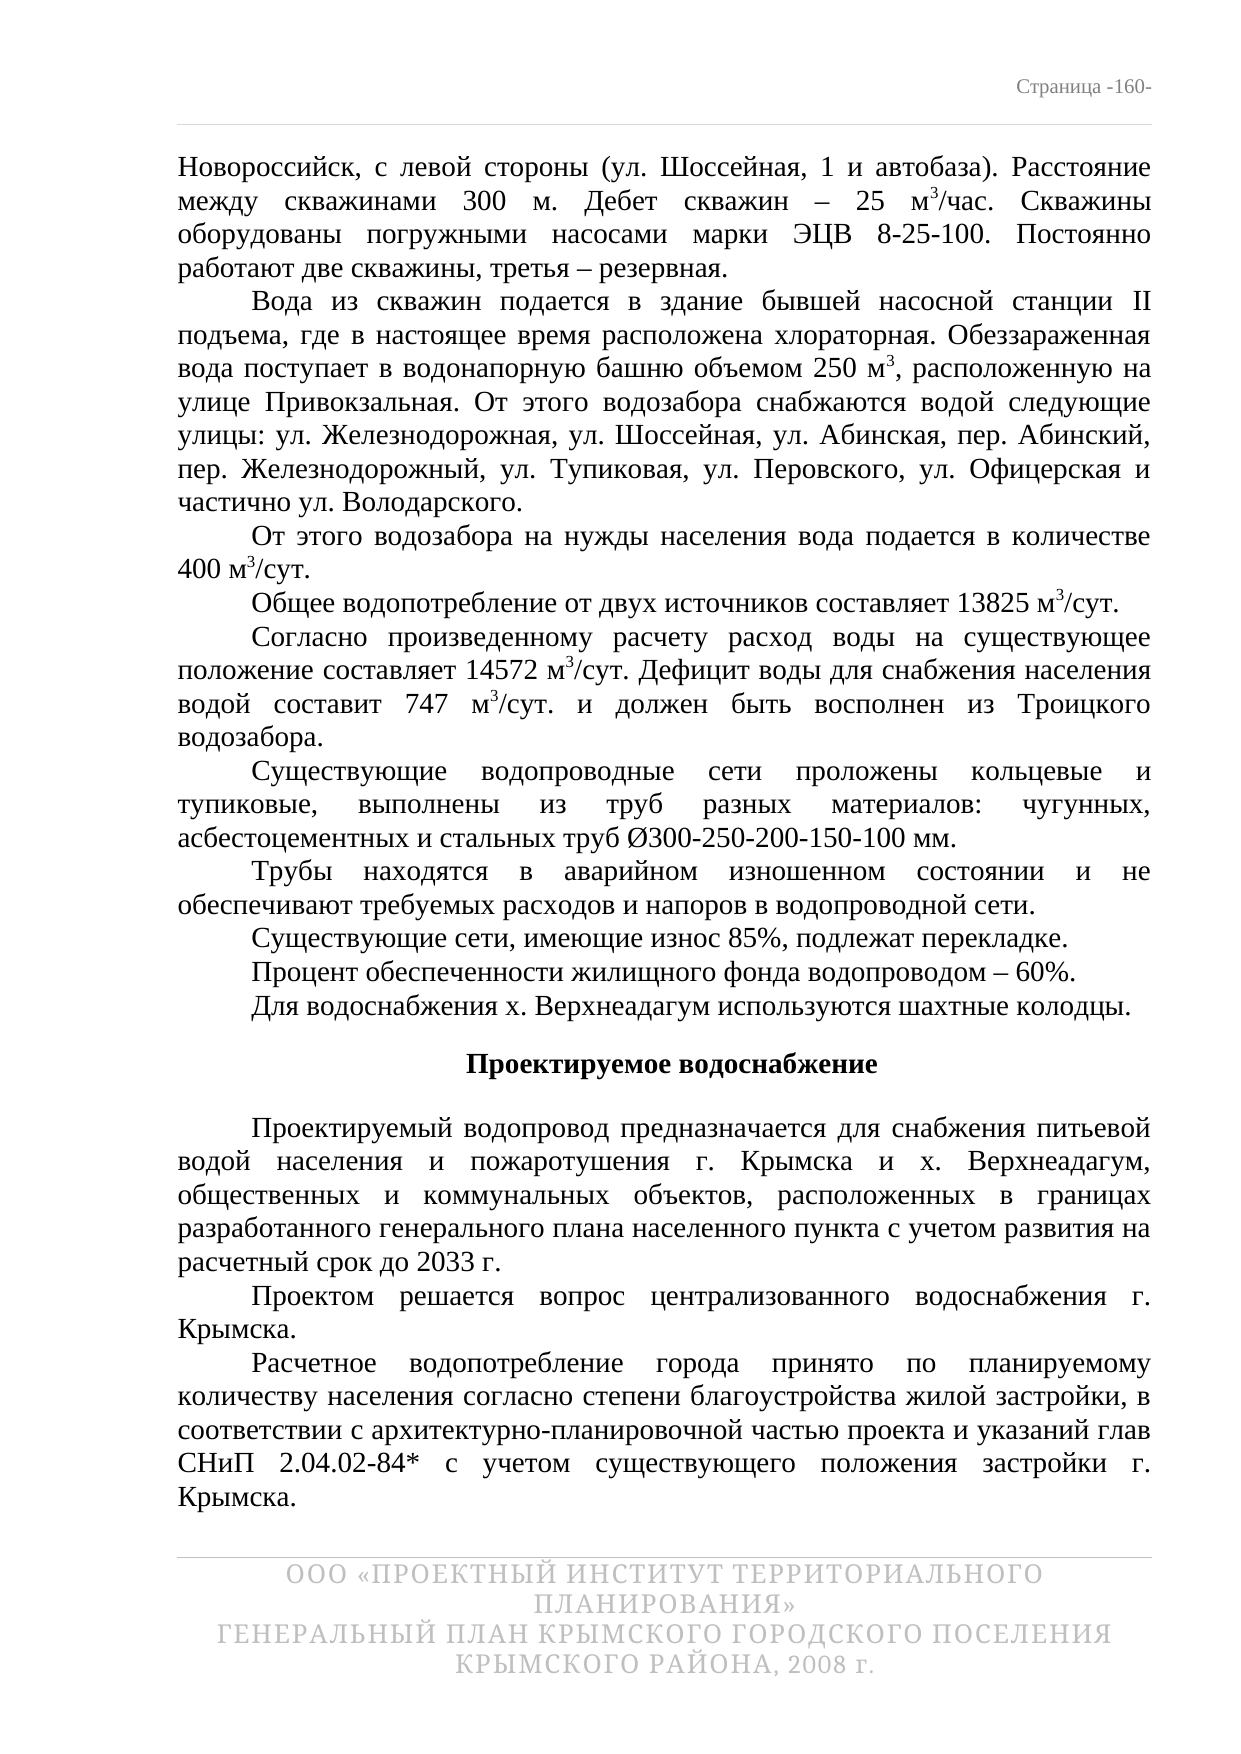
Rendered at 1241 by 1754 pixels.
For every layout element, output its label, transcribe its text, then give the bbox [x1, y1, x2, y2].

text Процент обеспеченности жилищного фонда водопроводом – 60%. [177, 954, 1152, 988]
text Проектируемый водопровод предназначается для снабжения питьевой водой населения и пожаротушения г. Крымска и х. Верхнеадагум, общественных и коммунальных объектов, расположенных в границах разработанного генерального плана населенного пункта с учетом развития на расчетный срок до 2033 г. [177, 1110, 1152, 1278]
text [177, 149, 1152, 283]
text Существующие сети, имеющие износ 85%, подлежат перекладке. [177, 921, 1152, 954]
text Трубы находятся в аварийном изношенном состоянии и не обеспечивают требуемых расходов и напоров в водопроводной сети. [177, 853, 1152, 921]
text Существующие водопроводные сети проложены кольцевые и тупиковые, выполнены из труб разных материалов: чугунных, асбестоцементных и стальных труб Ø300-250-200-150-100 мм. [177, 753, 1152, 853]
text Проектируемое водоснабжение [177, 1046, 1166, 1080]
text От этого водозабора на нужды населения вода подается в количестве 400 м3/сут. [177, 518, 1152, 585]
text Согласно произведенному расчету расход воды на существующее положение составляет 14572 м3/сут. Дефицит воды для снабжения населения водой составит 747 м3/сут. и должен быть восполнен из Троицкого водозабора. [177, 619, 1152, 753]
text Вода из скважин подается в здание бывшей насосной станции II подъема, где в настоящее время расположена хлораторная. Обеззараженная вода поступает в водонапорную башню объемом 250 м3, расположенную на улице Привокзальная. От этого водозабора снабжаются водой следующие улицы: ул. Железнодорожная, ул. Шоссейная, ул. Абинская, пер. Абинский, пер. Железнодорожный, ул. Тупиковая, ул. Перовского, ул. Офицерская и частично ул. Володарского. [177, 283, 1152, 518]
text Проектом решается вопрос централизованного водоснабжения г. Крымска. [177, 1278, 1152, 1345]
text Для водоснабжения х. Верхнеадагум используются шахтные колодцы. [177, 988, 1152, 1021]
text Общее водопотребление от двух источников составляет 13825 м3/сут. [177, 585, 1152, 619]
text Расчетное водопотребление города принято по планируемому количеству населения согласно степени благоустройства жилой застройки, в соответствии с архитектурно-планировочной частью проекта и указаний глав СНиП 2.04.02-84* с учетом существующего положения застройки г. Крымска. [177, 1345, 1152, 1512]
